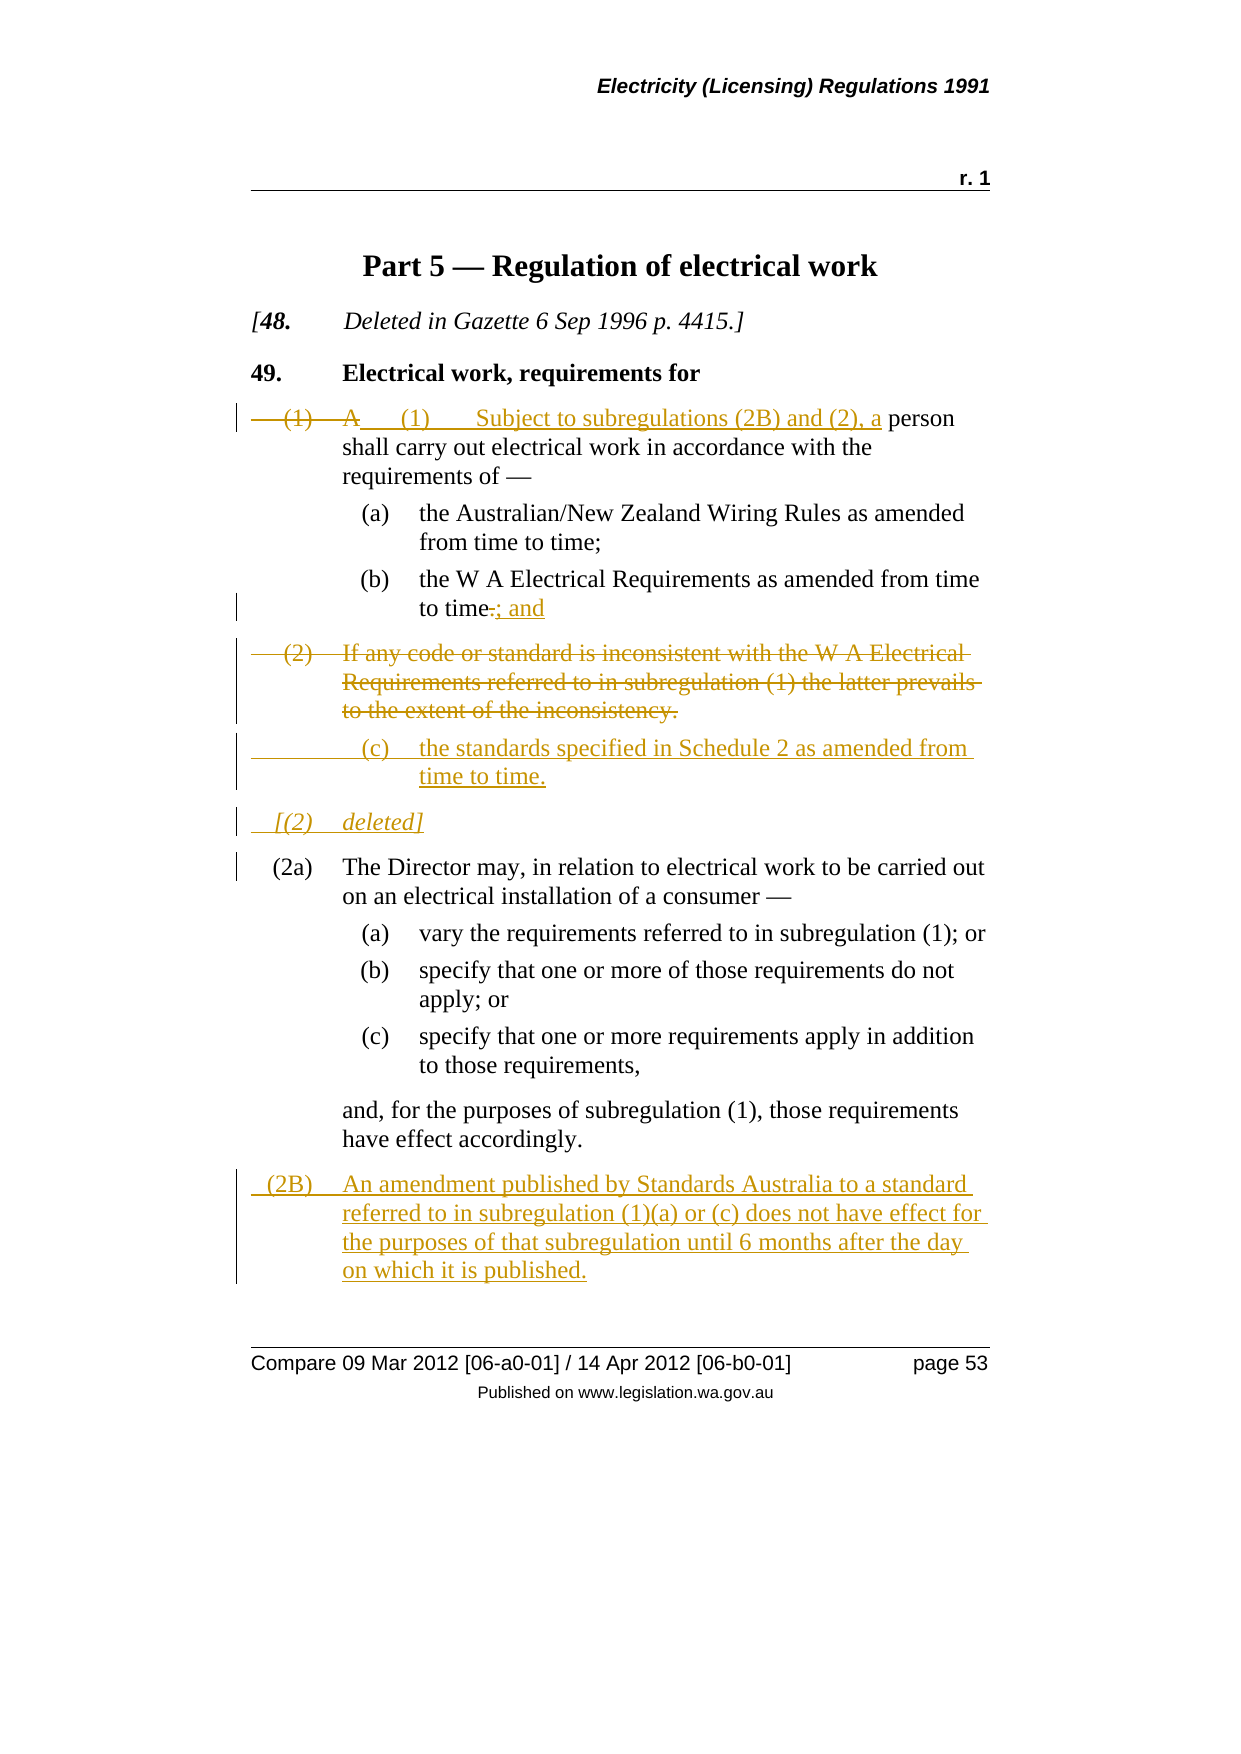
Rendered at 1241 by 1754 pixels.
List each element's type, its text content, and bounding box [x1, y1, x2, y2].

text person shall carry out electrical work in accordance with the requirements of — [251, 403, 990, 490]
text (2a) The Director may, in relation to electrical work to be carried out on an electrical installation of a consumer — [251, 852, 990, 910]
text (b) the W A Electrical Requirements as amended from time to time [251, 564, 990, 621]
text (a) vary the requirements referred to in subregulation (1); or [251, 918, 990, 947]
text (a) the Australian/New Zealand Wiring Rules as amended from time to time; [251, 498, 990, 556]
subtitle 49. Electrical work, requirements for [251, 358, 990, 387]
text [48. Deleted in Gazette 6 Sep 1996 p. 4415.] [251, 306, 990, 335]
text (c) specify that one or more requirements apply in addition to those requirements, [251, 1021, 990, 1078]
text and, for the purposes of subregulation (1), those requirements have effect accordingly. [251, 1095, 990, 1153]
text (b) specify that one or more of those requirements do not apply; or [251, 955, 990, 1013]
subtitle Part 5 — Regulation of electrical work [251, 247, 990, 283]
